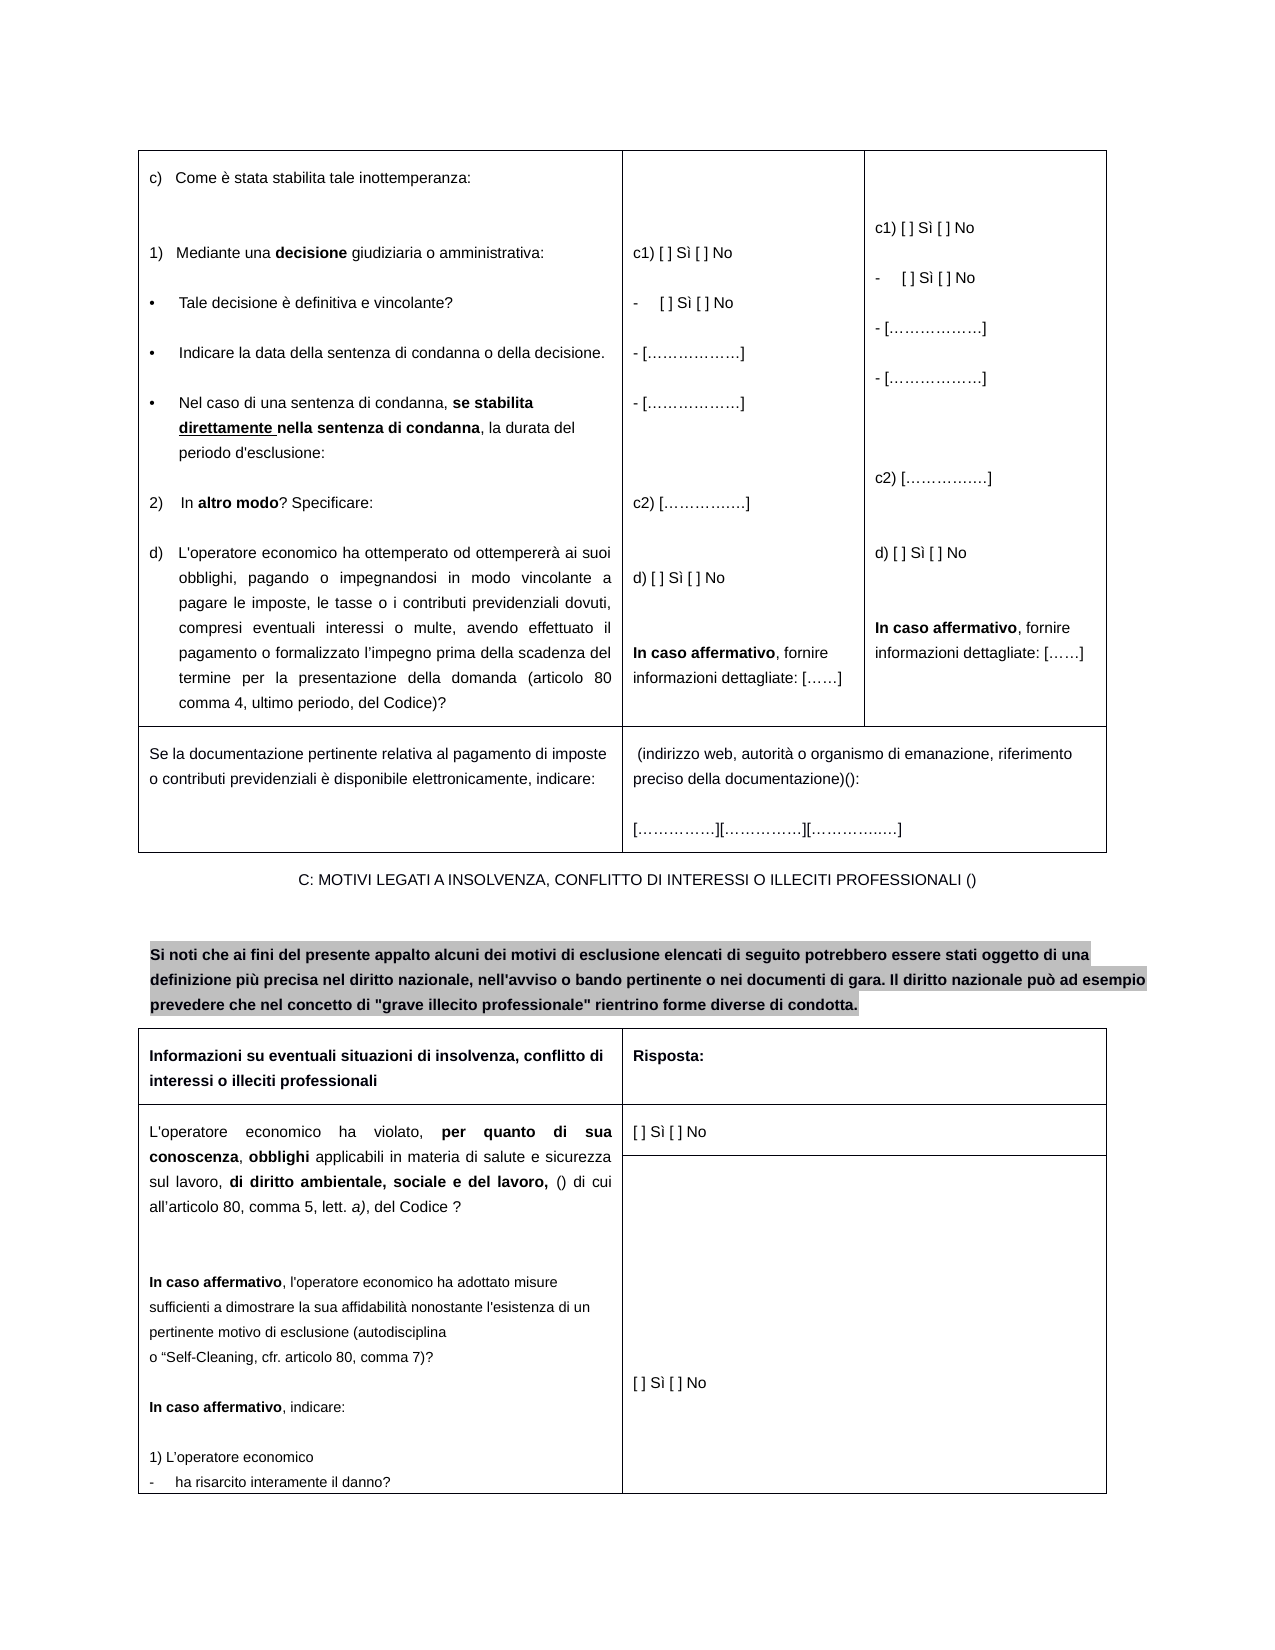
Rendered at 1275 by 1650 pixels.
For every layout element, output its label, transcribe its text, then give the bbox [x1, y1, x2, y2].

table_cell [623, 151, 864, 726]
table_cell (indirizzo web, autorità o organismo di emanazione, riferimento preciso della documentazione)(): [……………][……………][…………..…] [623, 727, 1106, 852]
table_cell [865, 151, 1106, 726]
table_cell [ ] Sì [ ] No [623, 1105, 1106, 1155]
table_cell Se la documentazione pertinente relativa al pagamento di imposte o contributi previdenziali è disponibile elettronicamente, indicare: [139, 727, 622, 852]
text Si noti che ai fini del presente appalto alcuni dei motivi di esclusione elencati di seguito potrebbero essere stati oggetto di una definizione più precisa nel diritto nazionale, nell'avviso o bando pertinente o nei documenti di gara. Il diritto nazionale può ad esempio prevedere che nel concetto di "grave illecito professionale" rientrino forme diverse di condotta. [859, 941, 1170, 1016]
table_header Risposta: [623, 1029, 1106, 1104]
table_header Informazioni su eventuali situazioni di insolvenza, conflitto di interessi o illeciti professionali [139, 1029, 622, 1104]
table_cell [623, 1156, 1106, 1493]
table_cell L'operatore economico ha violato, per quanto di sua conoscenza, obblighi applicabili in materia di salute e sicurezza sul lavoro, di diritto ambientale, sociale e del lavoro, () di cui all’articolo 80, comma 5, lett. a), del Codice ? In caso affermativo, l'operatore economico ha adottato misure sufficienti a dimostrare la sua affidabilità nonostante l'esistenza di un pertinente motivo di esclusione (autodisciplina o “Self-Cleaning, cfr. articolo 80, comma 7)? In caso affermativo, indicare: 1) L’operatore economico - ha risarcito interamente il danno? - si è impegnato formalmente a risarcire il danno? 2) l’operatore economico ha adottato misure di carattere tecnico o organizzativo e relativi al personale idonei a prevenire ulteriori illeciti o reati ? [139, 1105, 622, 1493]
text C: motivi legati a insolvenza, conflitto di interessi o illeciti professionali () [150, 866, 1125, 891]
